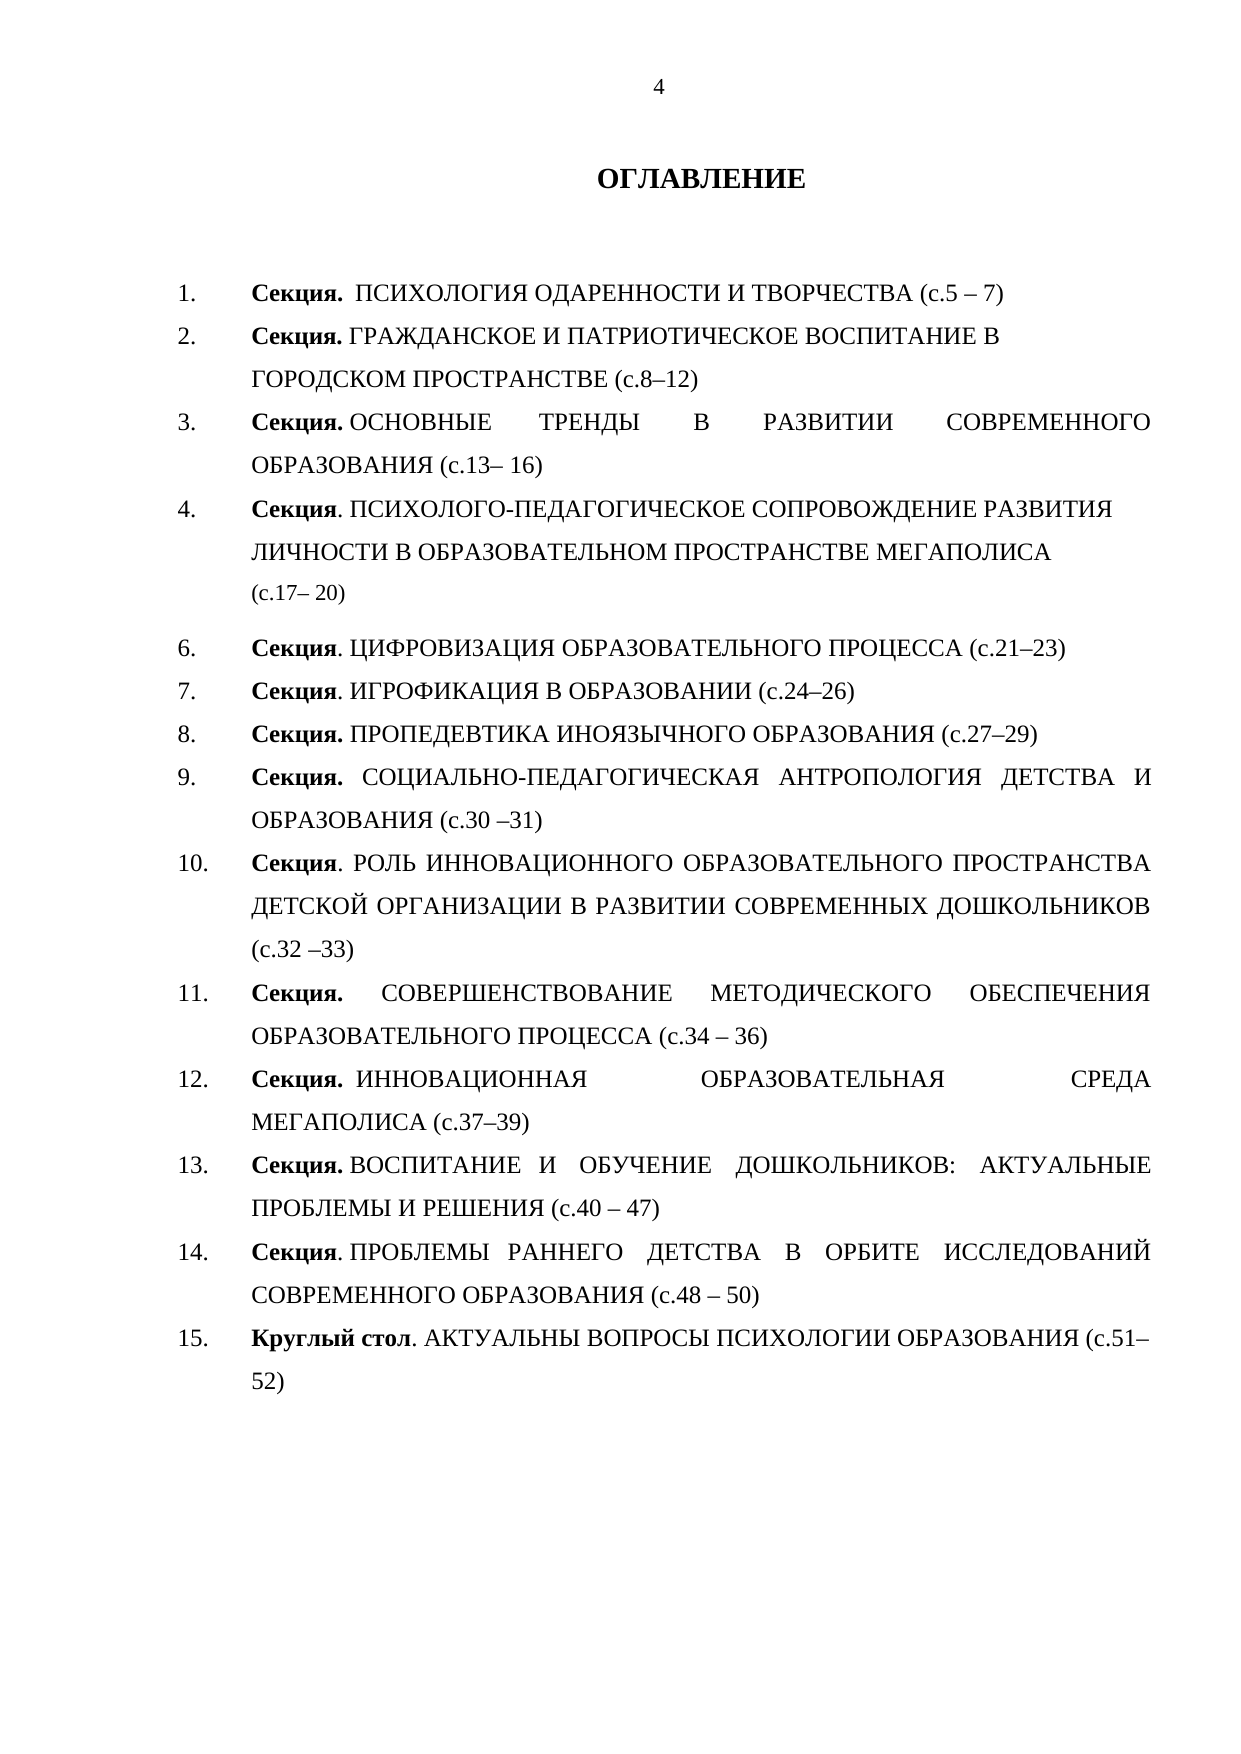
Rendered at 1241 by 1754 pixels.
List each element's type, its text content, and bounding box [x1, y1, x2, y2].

list Секция. ПРОПЕДЕВТИКА ИНОЯЗЫЧНОГО ОБРАЗОВАНИЯ (с.27–29) [177, 719, 1192, 748]
list Круглый стол. АКТУАЛЬНЫ ВОПРОСЫ ПСИХОЛОГИИ ОБРАЗОВАНИЯ (с.51– 52) [177, 1323, 1152, 1395]
subtitle ОГЛАВЛЕНИЕ [223, 161, 1180, 194]
list Секция. ГРАЖДАНСКОЕ И ПАТРИОТИЧЕСКОЕ ВОСПИТАНИЕ В ГОРОДСКОМ ПРОСТРАНСТВЕ (с.8–12) [177, 321, 1152, 393]
list Секция. ВОСПИТАНИЕ И ОБУЧЕНИЕ ДОШКОЛЬНИКОВ: АКТУАЛЬНЫЕ ПРОБЛЕМЫ И РЕШЕНИЯ (с.40 – 47) [177, 1150, 1152, 1222]
list Секция. ПРОБЛЕМЫ РАННЕГО ДЕТСТВА В ОРБИТЕ ИССЛЕДОВАНИЙ СОВРЕМЕННОГО ОБРАЗОВАНИЯ (с.48 – 50) [177, 1237, 1152, 1308]
list Секция. ПСИХОЛОГО-ПЕДАГОГИЧЕСКОЕ СОПРОВОЖДЕНИЕ РАЗВИТИЯ ЛИЧНОСТИ В ОБРАЗОВАТЕЛЬНОМ ПРОСТРАНСТВЕ МЕГАПОЛИСА (с.17– 20) [177, 494, 1113, 605]
list Секция. ПСИХОЛОГИЯ ОДАРЕННОСТИ И ТВОРЧЕСТВА (с.5 – 7) [177, 278, 1192, 307]
list Секция. СОЦИАЛЬНО-ПЕДАГОГИЧЕСКАЯ АНТРОПОЛОГИЯ ДЕТСТВА И ОБРАЗОВАНИЯ (с.30 –31) [177, 762, 1152, 834]
list Секция. СОВЕРШЕНСТВОВАНИЕ МЕТОДИЧЕСКОГО ОБЕСПЕЧЕНИЯ ОБРАЗОВАТЕЛЬНОГО ПРОЦЕССА (с.34 – 36) [177, 978, 1152, 1049]
list Секция. ЦИФРОВИЗАЦИЯ ОБРАЗОВАТЕЛЬНОГО ПРОЦЕССА (с.21–23) [177, 633, 1192, 661]
list Секция. ИННОВАЦИОННАЯ ОБРАЗОВАТЕЛЬНАЯ СРЕДА МЕГАПОЛИСА (с.37–39) [177, 1064, 1152, 1136]
list Секция. ИГРОФИКАЦИЯ В ОБРАЗОВАНИИ (с.24–26) [177, 676, 1192, 704]
list Секция. РОЛЬ ИННОВАЦИОННОГО ОБРАЗОВАТЕЛЬНОГО ПРОСТРАНСТВА ДЕТСКОЙ ОРГАНИЗАЦИИ В РАЗВИТИИ СОВРЕМЕННЫХ ДОШКОЛЬНИКОВ (с.32 –33) [177, 848, 1151, 963]
list Секция. ОСНОВНЫЕ ТРЕНДЫ В РАЗВИТИИ СОВРЕМЕННОГО ОБРАЗОВАНИЯ (с.13– 16) [177, 407, 1152, 479]
